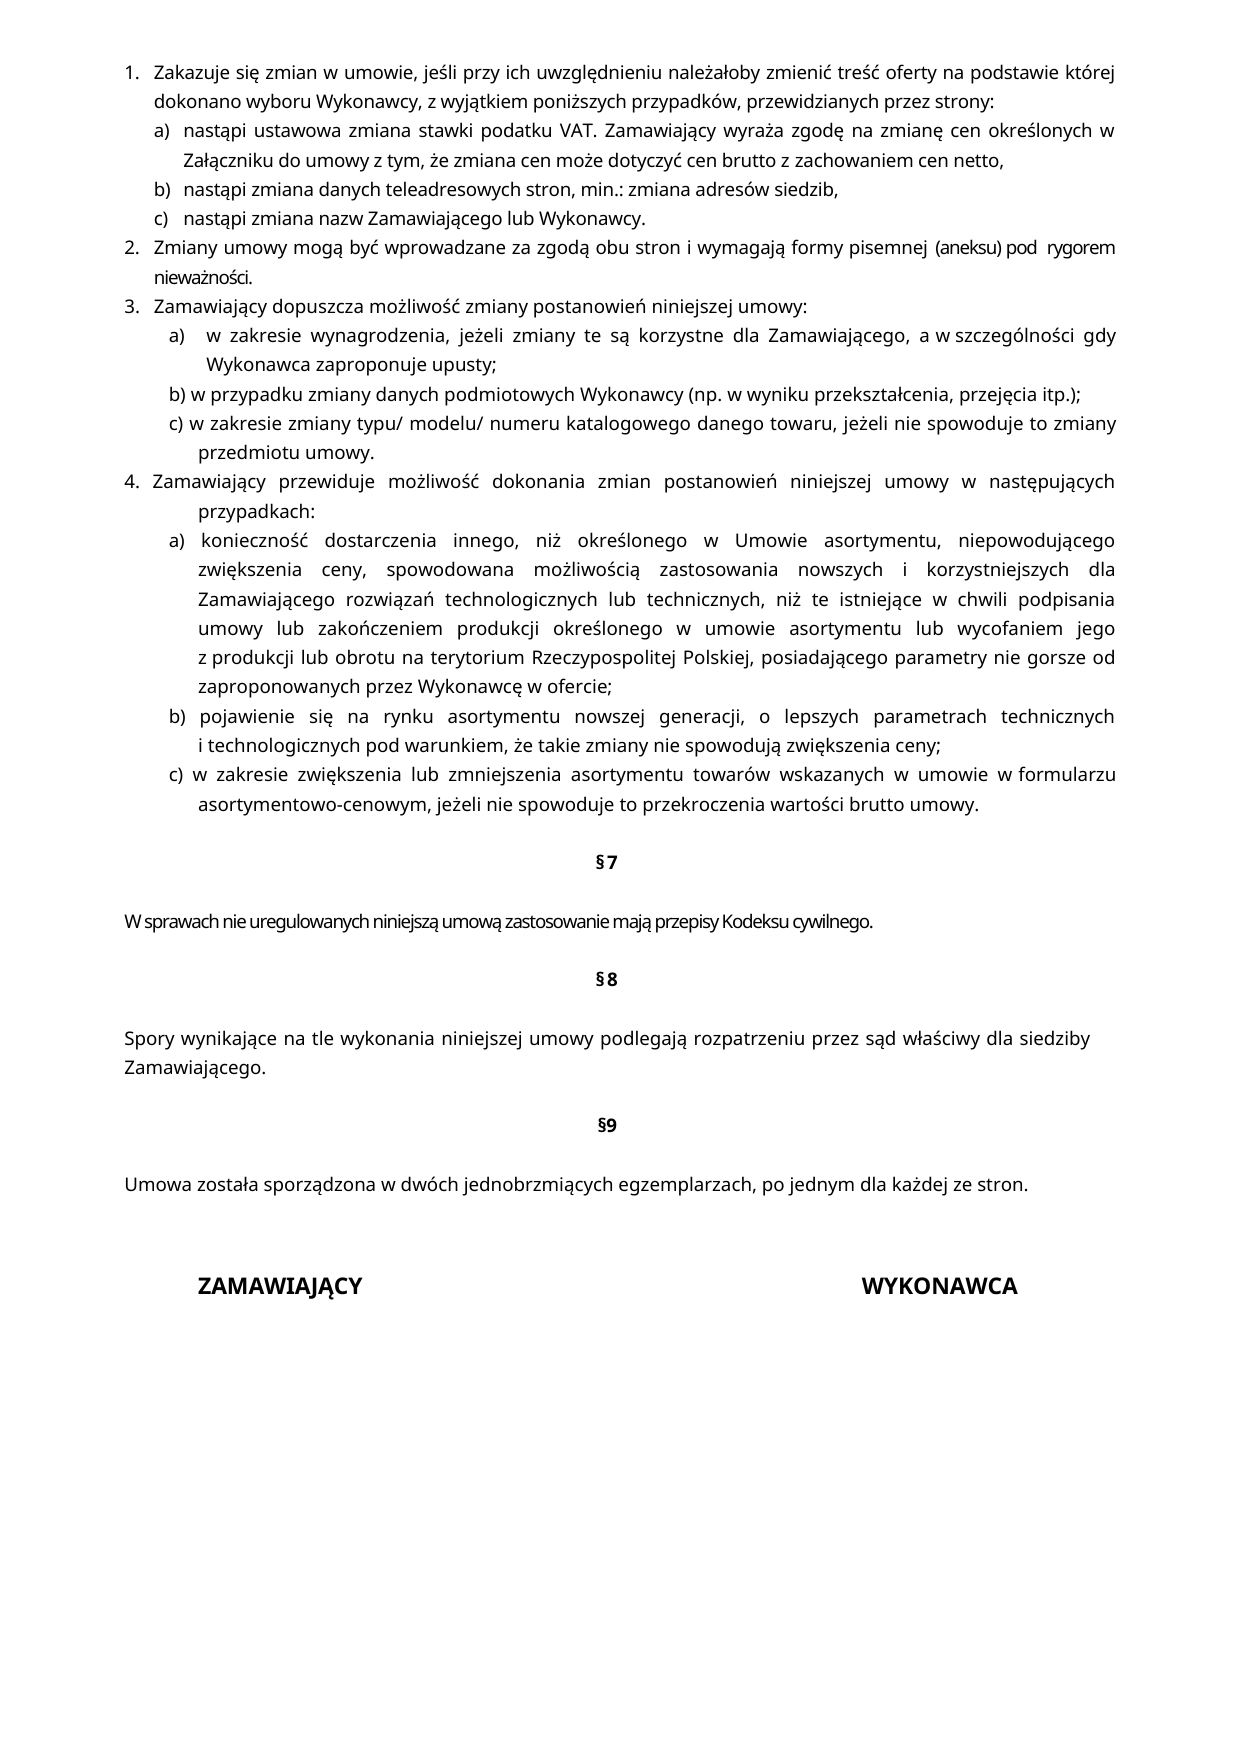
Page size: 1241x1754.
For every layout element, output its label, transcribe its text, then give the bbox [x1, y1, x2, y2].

text c) w zakresie zmiany typu/ modelu/ numeru katalogowego danego towaru, jeżeli nie spowoduje to zmiany przedmiotu umowy. [168, 410, 1116, 465]
text b) pojawienie się na rynku asortymentu nowszej generacji, o lepszych parametrach technicznych i technologicznych pod warunkiem, że takie zmiany nie spowodują zwiększenia ceny; [168, 703, 1116, 758]
list Zakazuje się zmian w umowie, jeśli przy ich uwzględnieniu należałoby zmienić treść oferty na podstawie której dokonano wyboru Wykonawcy, z wyjątkiem poniższych przypadków, przewidzianych przez strony: [124, 59, 1116, 114]
text § 7 [124, 849, 1090, 875]
list w zakresie wynagrodzenia, jeżeli zmiany te są korzystne dla Zamawiającego, a w szczególności gdy Wykonawca zaproponuje upusty; [168, 322, 1116, 377]
text Spory wynikające na tle wykonania niniejszej umowy podlegają rozpatrzeniu przez sąd właściwy dla siedziby Zamawiającego. [124, 1025, 1090, 1080]
list Zmiany umowy mogą być wprowadzane za zgodą obu stron i wymagają formy pisemnej (aneksu) pod rygorem nieważności. [124, 235, 1116, 289]
text §9 [124, 1113, 1090, 1138]
text a) konieczność dostarczenia innego, niż określonego w Umowie asortymentu, niepowodującego zwiększenia ceny, spowodowana możliwością zastosowania nowszych i korzystniejszych dla Zamawiającego rozwiązań technologicznych lub technicznych, niż te istniejące w chwili podpisania umowy lub zakończeniem produkcji określonego w umowie asortymentu lub wycofaniem jego z produkcji lub obrotu na terytorium Rzeczypospolitej Polskiej, posiadającego parametry nie gorsze od zaproponowanych przez Wykonawcę w ofercie; [168, 527, 1116, 699]
text 4. Zamawiający przewiduje możliwość dokonania zmian postanowień niniejszej umowy w następujących przypadkach: [124, 469, 1116, 524]
text ZAMAWIAJĄCY WYKONAWCA [124, 1269, 1070, 1301]
text c) w zakresie zwiększenia lub zmniejszenia asortymentu towarów wskazanych w umowie w formularzu asortymentowo-cenowym, jeżeli nie spowoduje to przekroczenia wartości brutto umowy. [168, 762, 1116, 816]
list nastąpi zmiana nazw Zamawiającego lub Wykonawcy. [154, 205, 1116, 231]
text § 8 [124, 966, 1090, 992]
list nastąpi ustawowa zmiana stawki podatku VAT. Zamawiający wyraża zgodę na zmianę cen określonych w Załączniku do umowy z tym, że zmiana cen może dotyczyć cen brutto z zachowaniem cen netto, [154, 118, 1116, 172]
text Umowa została sporządzona w dwóch jednobrzmiących egzemplarzach, po jednym dla każdej ze stron. [124, 1171, 1116, 1197]
list nastąpi zmiana danych teleadresowych stron, min.: zmiana adresów siedzib, [154, 176, 1116, 202]
text b) w przypadku zmiany danych podmiotowych Wykonawcy (np. w wyniku przekształcenia, przejęcia itp.); [168, 381, 1116, 407]
text W sprawach nie uregulowanych niniejszą umową zastosowanie mają przepisy Kodeksu cywilnego. [124, 908, 1090, 933]
list Zamawiający dopuszcza możliwość zmiany postanowień niniejszej umowy: [124, 293, 1118, 319]
